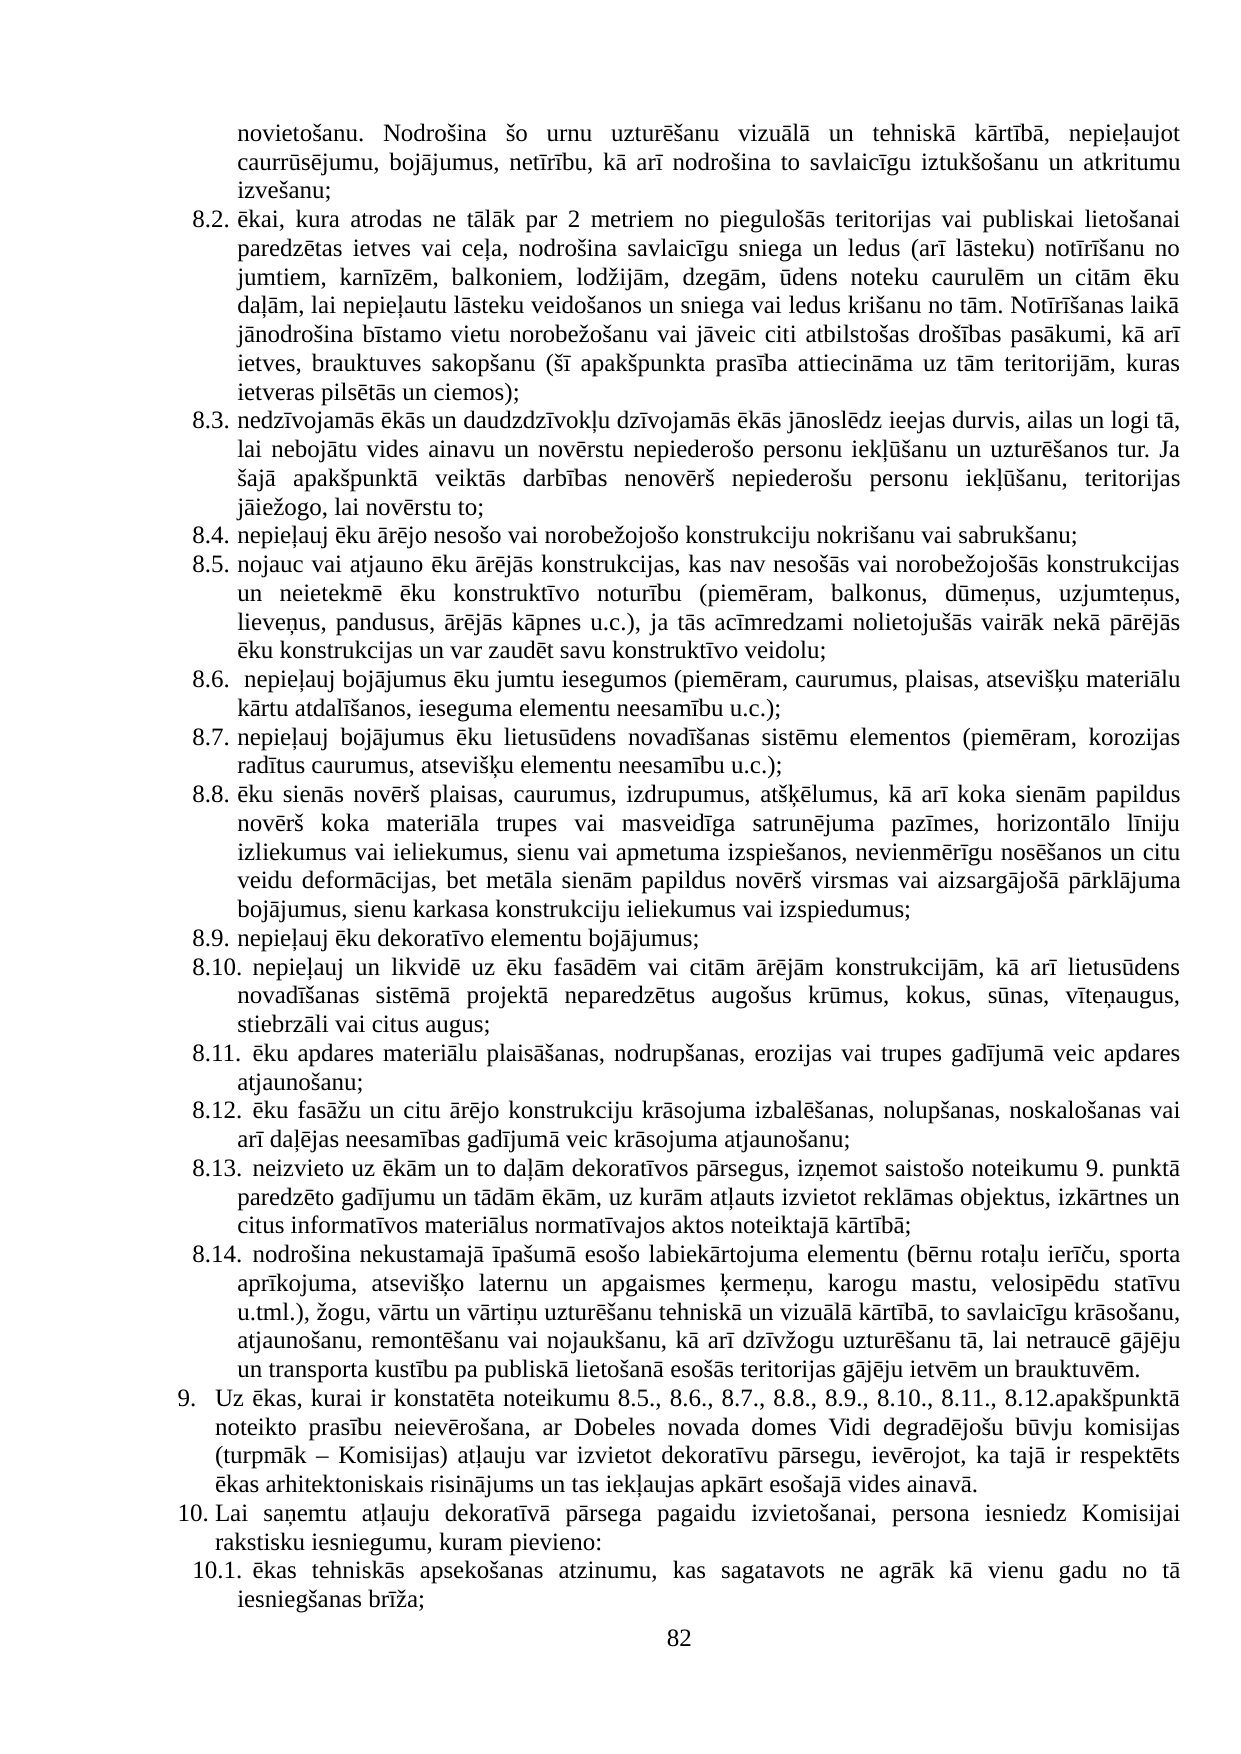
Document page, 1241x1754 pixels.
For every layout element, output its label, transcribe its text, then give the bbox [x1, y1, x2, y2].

list nepieļauj bojājumus ēku jumtu iesegumos (piemēram, caurumus, plaisas, atsevišķu materiālu kārtu atdalīšanos, ieseguma elementu neesamību u.c.); [192, 664, 1181, 722]
list nojauc vai atjauno ēku ārējās konstrukcijas, kas nav nesošās vai norobežojošās konstrukcijas un neietekmē ēku konstruktīvo noturību (piemēram, balkonus, dūmeņus, uzjumteņus, lieveņus, pandusus, ārējās kāpnes u.c.), ja tās acīmredzami nolietojušās vairāk nekā pārējās ēku konstrukcijas un var zaudēt savu konstruktīvo veidolu; [192, 549, 1181, 664]
list ēku fasāžu un citu ārējo konstrukciju krāsojuma izbalēšanas, nolupšanas, noskalošanas vai arī daļējas neesamības gadījumā veic krāsojuma atjaunošanu; [192, 1096, 1181, 1153]
list nodrošina nekustamajā īpašumā esošo labiekārtojuma elementu (bērnu rotaļu ierīču, sporta aprīkojuma, atsevišķo laternu un apgaismes ķermeņu, karogu mastu, velosipēdu statīvu u.tml.), žogu, vārtu un vārtiņu uzturēšanu tehniskā un vizuālā kārtībā, to savlaicīgu krāsošanu, atjaunošanu, remontēšanu vai nojaukšanu, kā arī dzīvžogu uzturēšanu tā, lai netraucē gājēju un transporta kustību pa publiskā lietošanā esošās teritorijas gājēju ietvēm un brauktuvēm. [192, 1239, 1181, 1383]
list Uz ēkas, kurai ir konstatēta noteikumu 8.5., 8.6., 8.7., 8.8., 8.9., 8.10., 8.11., 8.12.apakšpunktā noteikto prasību neievērošana, ar Dobeles novada domes Vidi degradējošu būvju komisijas (turpmāk – Komisijas) atļauju var izvietot dekoratīvu pārsegu, ievērojot, ka tajā ir respektēts ēkas arhitektoniskais risinājums un tas iekļaujas apkārt esošajā vides ainavā. [177, 1383, 1181, 1498]
list nepieļauj ēku ārējo nesošo vai norobežojošo konstrukciju nokrišanu vai sabrukšanu; [192, 521, 1181, 549]
list ēku apdares materiālu plaisāšanas, nodrupšanas, erozijas vai trupes gadījumā veic apdares atjaunošanu; [192, 1038, 1181, 1096]
list nedzīvojamās ēkās un daudzdzīvokļu dzīvojamās ēkās jānoslēdz ieejas durvis, ailas un logi tā, lai nebojātu vides ainavu un novērstu nepiederošo personu iekļūšanu un uzturēšanos tur. Ja šajā apakšpunktā veiktās darbības nenovērš nepiederošu personu iekļūšanu, teritorijas jāiežogo, lai novērstu to; [192, 406, 1181, 521]
list nepieļauj un likvidē uz ēku fasādēm vai citām ārējām konstrukcijām, kā arī lietusūdens novadīšanas sistēmā projektā neparedzētus augošus krūmus, kokus, sūnas, vīteņaugus, stiebrzāli vai citus augus; [192, 952, 1181, 1038]
list ēku sienās novērš plaisas, caurumus, izdrupumus, atšķēlumus, kā arī koka sienām papildus novērš koka materiāla trupes vai masveidīga satrunējuma pazīmes, horizontālo līniju izliekumus vai ieliekumus, sienu vai apmetuma izspiešanos, nevienmērīgu nosēšanos un citu veidu deformācijas, bet metāla sienām papildus novērš virsmas vai aizsargājošā pārklājuma bojājumus, sienu karkasa konstrukciju ieliekumus vai izspiedumus; [192, 779, 1181, 923]
list Lai saņemtu atļauju dekoratīvā pārsega pagaidu izvietošanai, persona iesniedz Komisijai rakstisku iesniegumu, kuram pievieno: [177, 1498, 1181, 1556]
list nepieļauj bojājumus ēku lietusūdens novadīšanas sistēmu elementos (piemēram, korozijas radītus caurumus, atsevišķu elementu neesamību u.c.); [192, 722, 1181, 779]
list ēkas tehniskās apsekošanas atzinumu, kas sagatavots ne agrāk kā vienu gadu no tā iesniegšanas brīža; [192, 1556, 1181, 1613]
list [192, 118, 1181, 204]
list neizvieto uz ēkām un to daļām dekoratīvos pārsegus, izņemot saistošo noteikumu 9. punktā paredzēto gadījumu un tādām ēkām, uz kurām atļauts izvietot reklāmas objektus, izkārtnes un citus informatīvos materiālus normatīvajos aktos noteiktajā kārtībā; [192, 1153, 1181, 1239]
list ēkai, kura atrodas ne tālāk par 2 metriem no piegulošās teritorijas vai publiskai lietošanai paredzētas ietves vai ceļa, nodrošina savlaicīgu sniega un ledus (arī lāsteku) notīrīšanu no jumtiem, karnīzēm, balkoniem, lodžijām, dzegām, ūdens noteku caurulēm un citām ēku daļām, lai nepieļautu lāsteku veidošanos un sniega vai ledus krišanu no tām. Notīrīšanas laikā jānodrošina bīstamo vietu norobežošanu vai jāveic citi atbilstošas drošības pasākumi, kā arī ietves, brauktuves sakopšanu (šī apakšpunkta prasība attiecināma uz tām teritorijām, kuras ietveras pilsētās un ciemos); [192, 204, 1181, 406]
list nepieļauj ēku dekoratīvo elementu bojājumus; [192, 923, 1181, 952]
